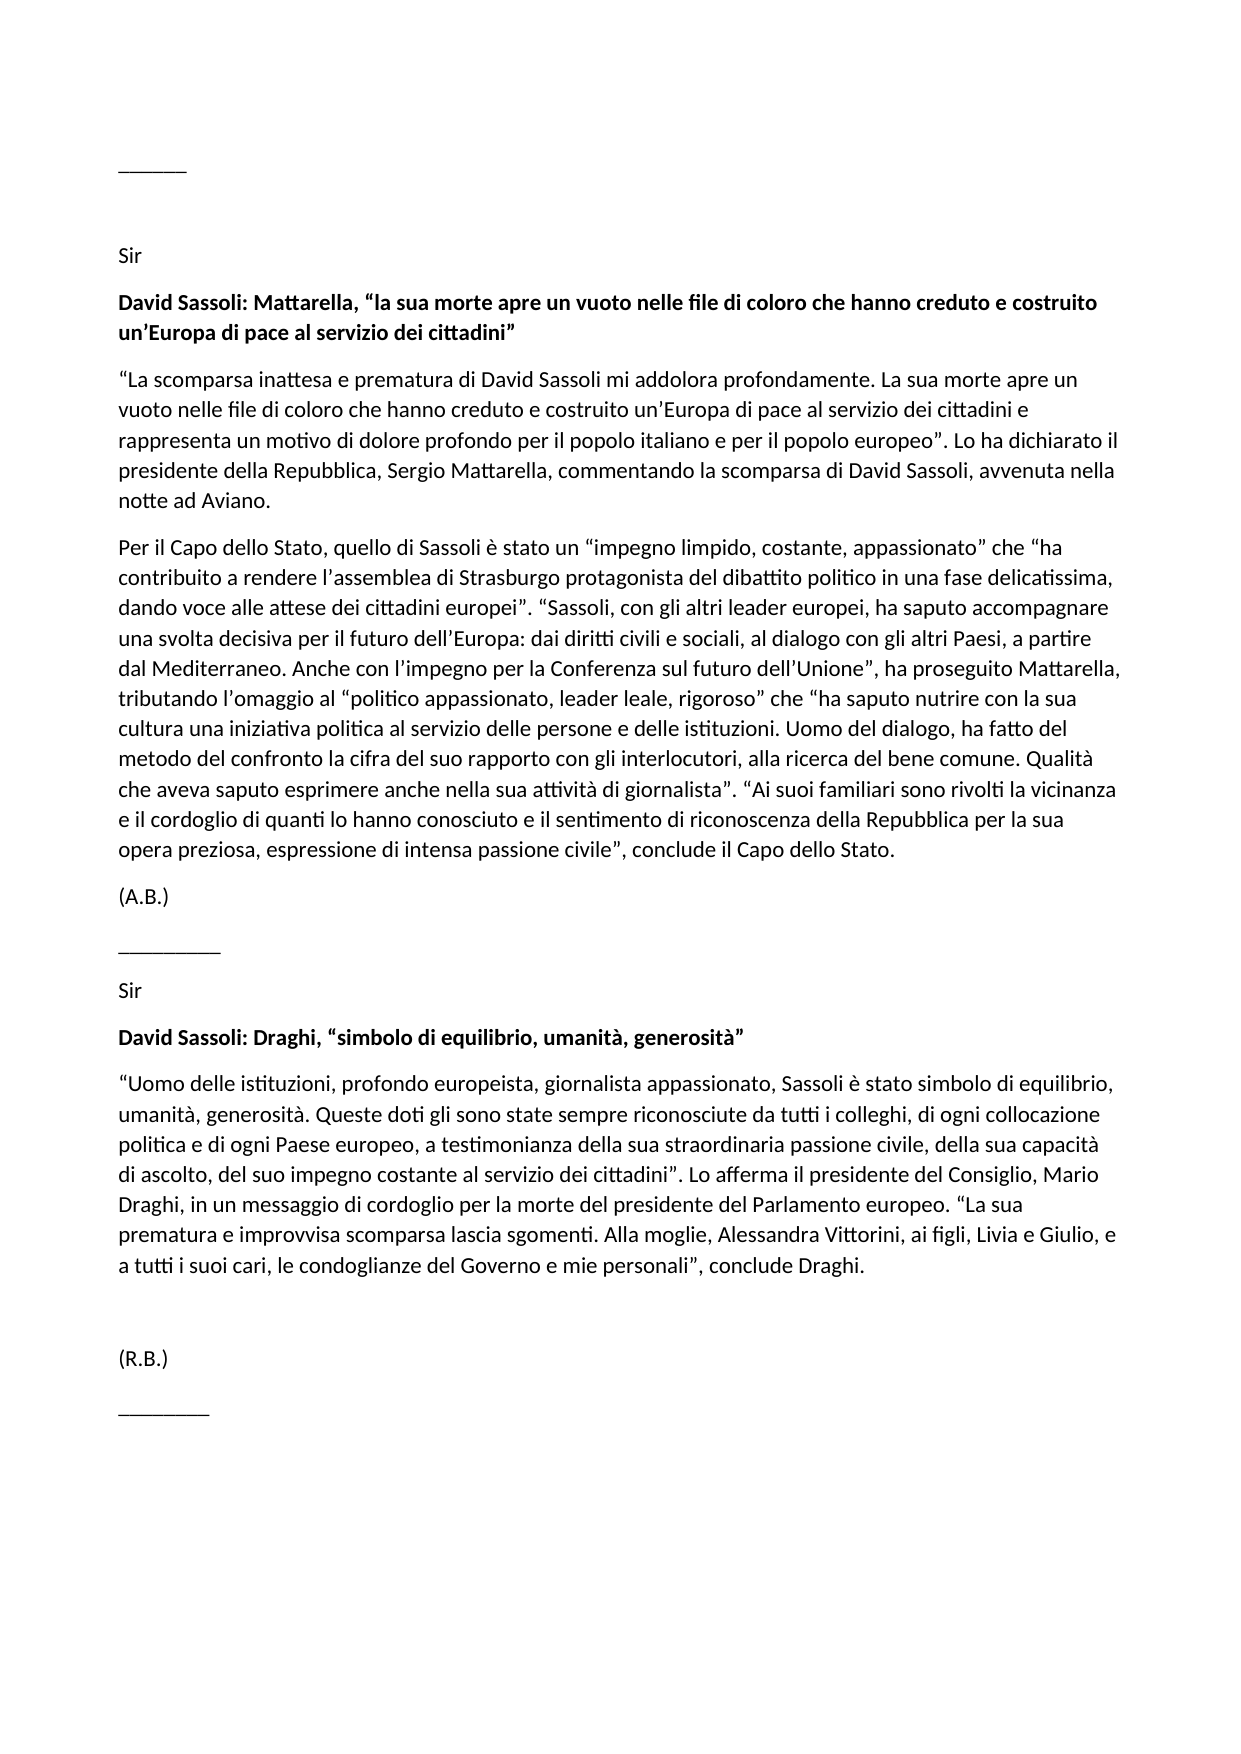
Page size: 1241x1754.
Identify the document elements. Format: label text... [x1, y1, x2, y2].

text “Uomo delle istituzioni, profondo europeista, giornalista appassionato, Sassoli è stato simbolo di equilibrio, umanità, generosità. Queste doti gli sono state sempre riconosciute da tutti i colleghi, di ogni collocazione politica e di ogni Paese europeo, a testimonianza della sua straordinaria passione civile, della sua capacità di ascolto, del suo impegno costante al servizio dei cittadini”. Lo afferma il presidente del Consiglio, Mario Draghi, in un messaggio di cordoglio per la morte del presidente del Parlamento europeo. “La sua prematura e improvvisa scomparsa lascia sgomenti. Alla moglie, Alessandra Vittorini, ai figli, Livia e Giulio, e a tutti i suoi cari, le condoglianze del Governo e mie personali”, conclude Draghi. [118, 1069, 1122, 1279]
text Sir [118, 976, 1122, 1004]
text (R.B.) [118, 1344, 1122, 1372]
text “La scomparsa inattesa e prematura di David Sassoli mi addolora profondamente. La sua morte apre un vuoto nelle file di coloro che hanno creduto e costruito un’Europa di pace al servizio dei cittadini e rappresenta un motivo di dolore profondo per il popolo italiano e per il popolo europeo”. Lo ha dichiarato il presidente della Repubblica, Sergio Mattarella, commentando la scomparsa di David Sassoli, avvenuta nella notte ad Aviano. [118, 365, 1122, 514]
text (A.B.) [118, 882, 1122, 910]
text David Sassoli: Draghi, “simbolo di equilibrio, umanità, generosità” [118, 1023, 1122, 1051]
text David Sassoli: Mattarella, “la sua morte apre un vuoto nelle file di coloro che hanno creduto e costruito un’Europa di pace al servizio dei cittadini” [118, 288, 1122, 346]
text ________ [118, 1391, 1122, 1419]
text Sir [118, 241, 1122, 269]
text _________ [118, 929, 1122, 957]
text ______ [118, 148, 1122, 176]
text Per il Capo dello Stato, quello di Sassoli è stato un “impegno limpido, costante, appassionato” che “ha contribuito a rendere l’assemblea di Strasburgo protagonista del dibattito politico in una fase delicatissima, dando voce alle attese dei cittadini europei”. “Sassoli, con gli altri leader europei, ha saputo accompagnare una svolta decisiva per il futuro dell’Europa: dai diritti civili e sociali, al dialogo con gli altri Paesi, a partire dal Mediterraneo. Anche con l’impegno per la Conferenza sul futuro dell’Unione”, ha proseguito Mattarella, tributando l’omaggio al “politico appassionato, leader leale, rigoroso” che “ha saputo nutrire con la sua cultura una iniziativa politica al servizio delle persone e delle istituzioni. Uomo del dialogo, ha fatto del metodo del confronto la cifra del suo rapporto con gli interlocutori, alla ricerca del bene comune. Qualità che aveva saputo esprimere anche nella sua attività di giornalista”. “Ai suoi familiari sono rivolti la vicinanza e il cordoglio di quanti lo hanno conosciuto e il sentimento di riconoscenza della Repubblica per la sua opera preziosa, espressione di intensa passione civile”, conclude il Capo dello Stato. [118, 533, 1122, 863]
